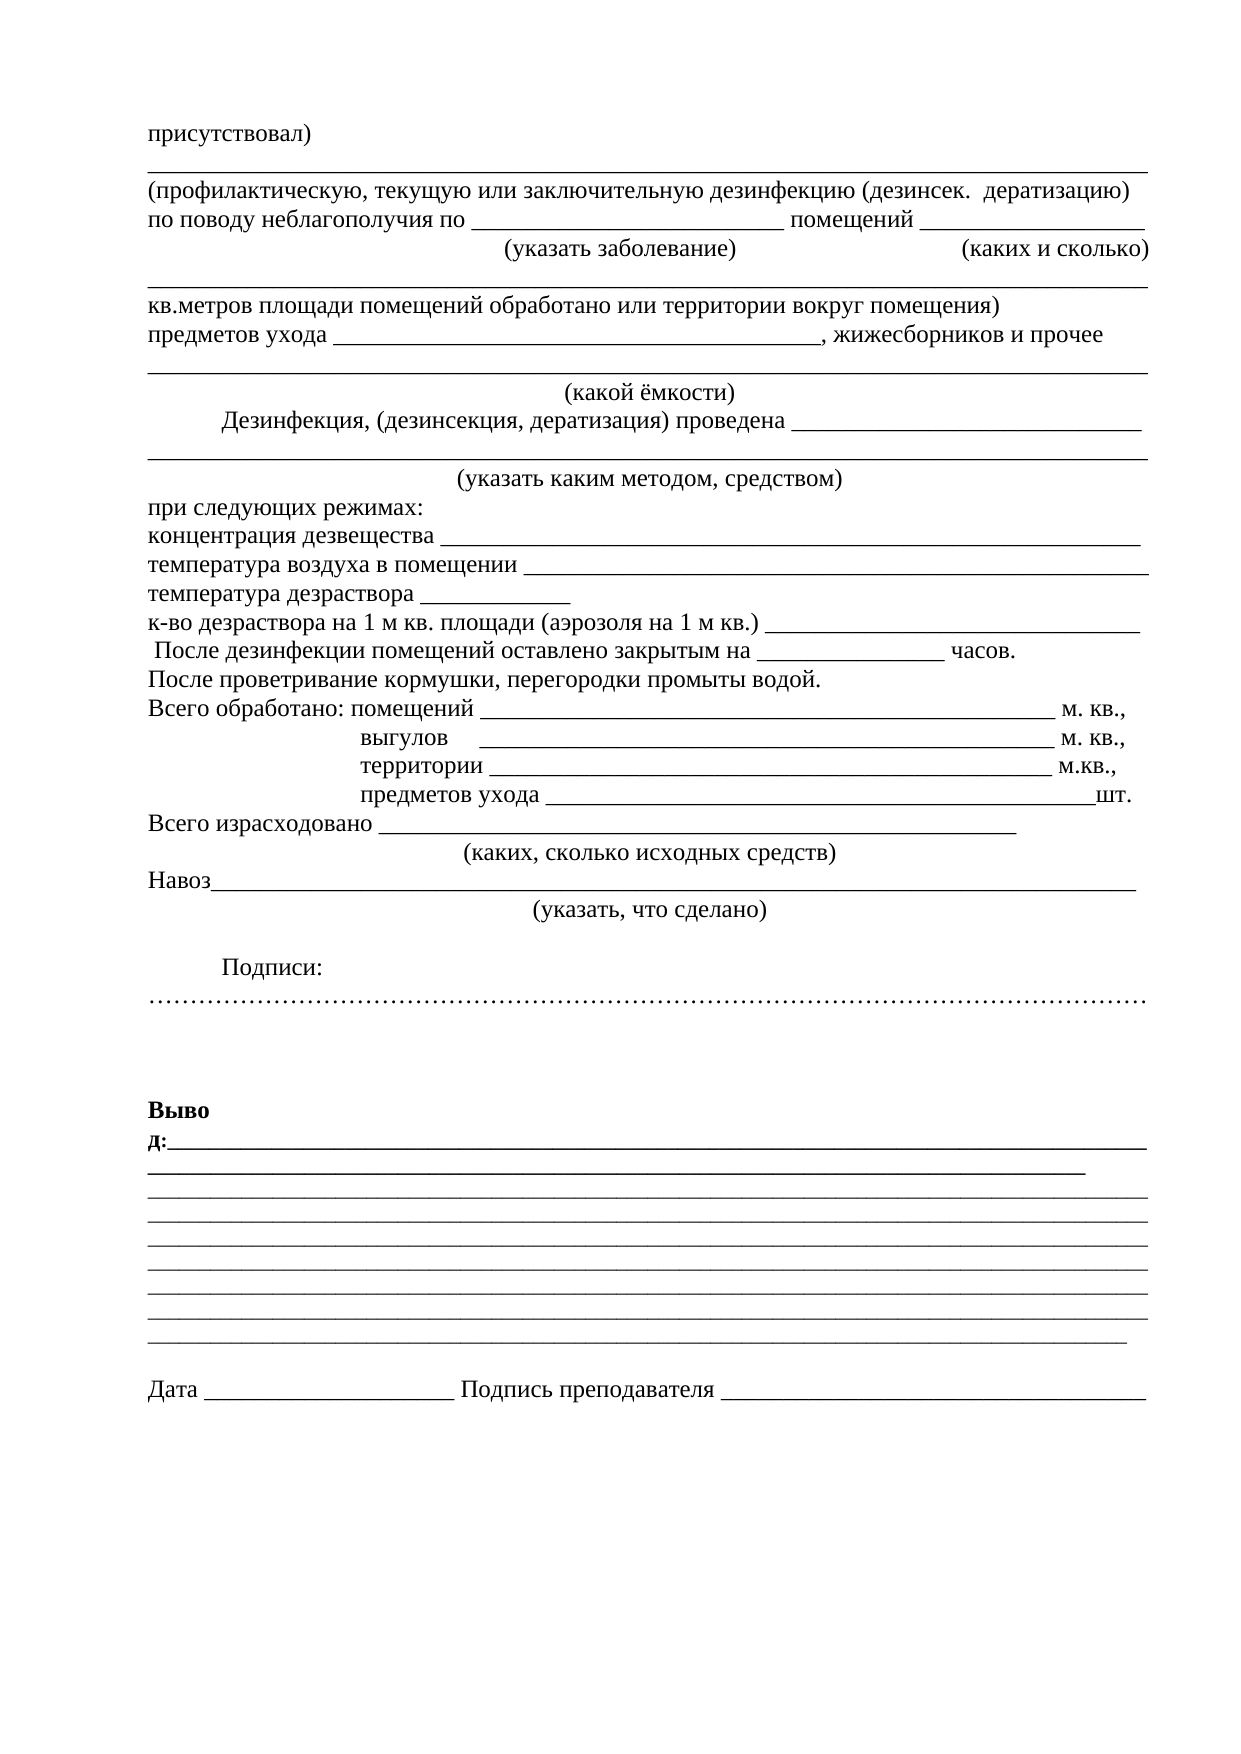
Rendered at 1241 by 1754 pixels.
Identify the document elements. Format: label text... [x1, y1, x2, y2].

text ______________________________________________________________________________________________________________________________________________________________________________________________________________________________________________________________________________________________________________________________________________________________________________________________________________________________________________________________________________________________________________________________________________________________________________________________________________________________________________________________________________________________ [148, 1177, 1152, 1346]
text После дезинфекции помещений оставлено закрытым на _______________ часов. [148, 636, 1152, 664]
text концентрация дезвещества ________________________________________________________ [148, 521, 1152, 549]
text температура дезраствора ____________ [148, 578, 1152, 607]
text Дезинфекция, (дезинсекция, дератизация) проведена ____________________________ [148, 406, 1152, 434]
text кв.метров площади помещений обработано или территории вокруг помещения) [148, 291, 1152, 319]
text присутствовал) [148, 118, 1152, 147]
text по поводу неблагополучия по _________________________ помещений __________________ [148, 204, 1152, 233]
text ________________________________________________________________________________ [148, 262, 1152, 291]
text Всего обработано: помещений ______________________________________________ м. кв., [148, 693, 1152, 722]
text (указать каким методом, средством) [148, 463, 1152, 492]
text ________________________________________________________________________________ [148, 434, 1152, 463]
text Вывод:________________________________________________________________________________________________________________________________________________________________________________________ [148, 1096, 1152, 1177]
text предметов ухода ____________________________________________шт. [148, 779, 1152, 808]
text ________________________________________________________________________________ [148, 147, 1152, 176]
text После проветривание кормушки, перегородки промыты водой. [148, 664, 1152, 693]
text Подписи: [148, 952, 1152, 981]
text ________________________________________________________________________________ [148, 348, 1152, 377]
text предметов ухода _______________________________________, жижесборников и прочее [148, 319, 1152, 348]
text Всего израсходовано ___________________________________________________ [148, 808, 1152, 837]
text к-во дезраствора на 1 м кв. площади (аэрозоля на 1 м кв.) ______________________________ [148, 607, 1152, 636]
text выгулов ______________________________________________ м. кв., [148, 722, 1152, 751]
text (какой ёмкости) [148, 377, 1152, 406]
text (указать, что сделано) [148, 894, 1152, 923]
text (указать заболевание) (каких и сколько) [148, 233, 1152, 262]
text территории _____________________________________________ м.кв., [148, 751, 1152, 779]
text при следующих режимах: [148, 492, 1152, 521]
text (профилактическую, текущую или заключительную дезинфекцию (дезинсек. дератизацию) [148, 176, 1152, 204]
text (каких, сколько исходных средств) [148, 837, 1152, 866]
text ………………………………………………………………………………………………………… [148, 981, 1152, 1009]
text Дата ____________________ Подпись преподавателя __________________________________ [148, 1374, 1152, 1403]
text температура воздуха в помещении __________________________________________________ [148, 549, 1152, 578]
text Навоз__________________________________________________________________________ [148, 866, 1152, 894]
